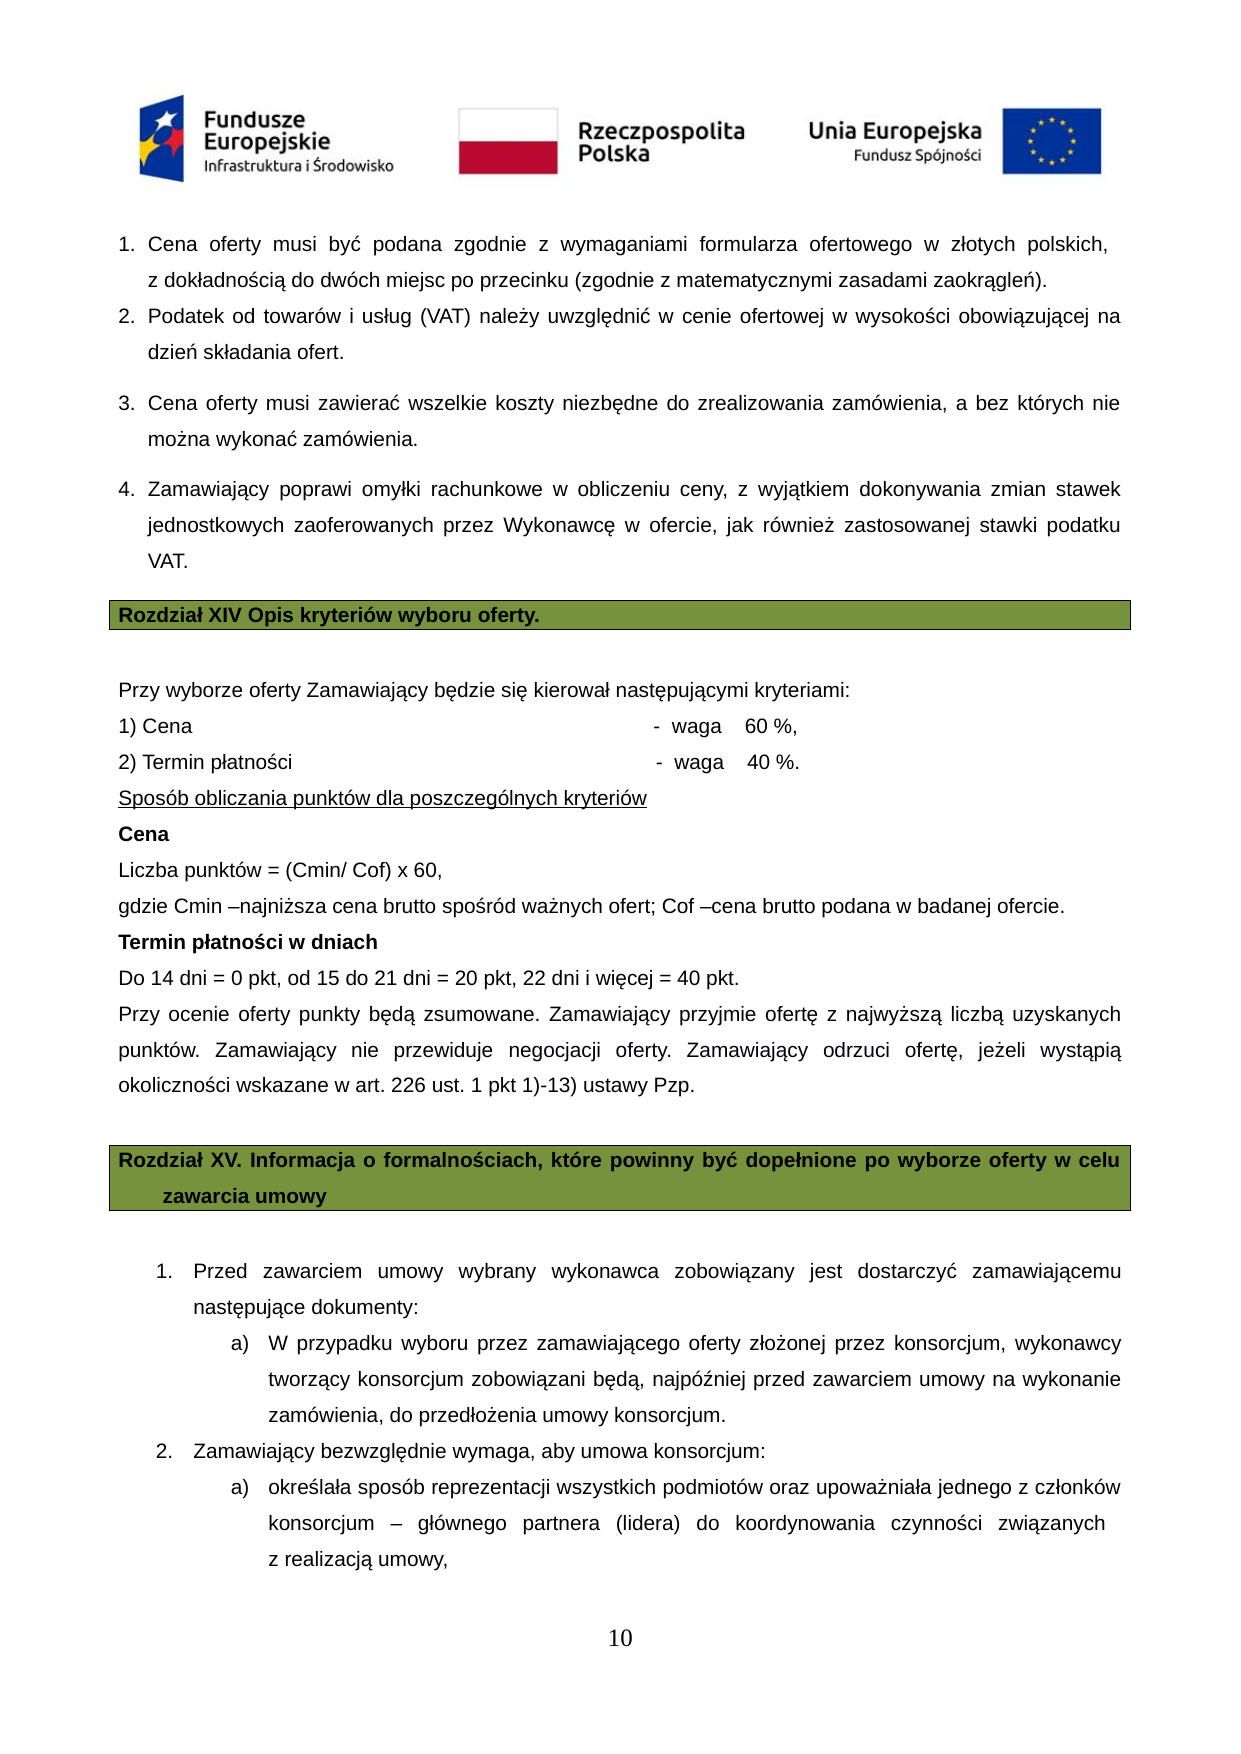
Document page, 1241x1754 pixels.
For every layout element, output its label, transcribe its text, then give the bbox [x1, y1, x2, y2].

text Przy ocenie oferty punkty będą zsumowane. Zamawiający przyjmie ofertę z najwyższą liczbą uzyskanych punktów. Zamawiający nie przewiduje negocjacji oferty. Zamawiający odrzuci ofertę, jeżeli wystąpią okoliczności wskazane w art. 226 ust. 1 pkt 1)-13) ustawy Pzp. [118, 1001, 1122, 1097]
list Przed zawarciem umowy wybrany wykonawca zobowiązany jest dostarczyć zamawiającemu następujące dokumenty: [156, 1259, 1122, 1319]
text gdzie Cmin –najniższa cena brutto spośród ważnych ofert; Cof –cena brutto podana w badanej ofercie. [118, 894, 1122, 918]
text Do 14 dni = 0 pkt, od 15 do 21 dni = 20 pkt, 22 dni i więcej = 40 pkt. [118, 966, 1122, 989]
text 1) Cena - waga 60 %, [118, 714, 1122, 738]
list Cena oferty musi zawierać wszelkie koszty niezbędne do zrealizowania zamówienia, a bez których nie można wykonać zamówienia. [118, 391, 1122, 451]
list Podatek od towarów i usług (VAT) należy uwzględnić w cenie ofertowej w wysokości obowiązującej na dzień składania ofert. [118, 304, 1122, 364]
text 2) Termin płatności - waga 40 %. [118, 750, 1122, 774]
subtitle Rozdział XIV Opis kryteriów wyboru oferty. [110, 601, 1130, 629]
text Liczba punktów = (Cmin/ Cof) x 60, [118, 858, 1122, 882]
list Zamawiający bezwzględnie wymaga, aby umowa konsorcjum: [156, 1439, 1122, 1463]
text Rozdział XV. Informacja o formalnościach, które powinny być dopełnione po wyborze oferty w celu zawarcia umowy [110, 1146, 1130, 1210]
list określała sposób reprezentacji wszystkich podmiotów oraz upoważniała jednego z członków konsorcjum – głównego partnera (lidera) do koordynowania czynności związanych z realizacją umowy, [231, 1475, 1122, 1571]
text Cena [118, 822, 1122, 846]
text Przy wyborze oferty Zamawiający będzie się kierował następującymi kryteriami: [118, 678, 1122, 702]
list W przypadku wyboru przez zamawiającego oferty złożonej przez konsorcjum, wykonawcy tworzący konsorcjum zobowiązani będą, najpóźniej przed zawarciem umowy na wykonanie zamówienia, do przedłożenia umowy konsorcjum. [231, 1331, 1122, 1427]
text Termin płatności w dniach [118, 929, 1122, 953]
list Cena oferty musi być podana zgodnie z wymaganiami formularza ofertowego w złotych polskich, z dokładnością do dwóch miejsc po przecinku (zgodnie z matematycznymi zasadami zaokrągleń). [118, 232, 1122, 292]
picture [118, 73, 1123, 204]
text Sposób obliczania punktów dla poszczególnych kryteriów [118, 786, 1122, 810]
list Zamawiający poprawi omyłki rachunkowe w obliczeniu ceny, z wyjątkiem dokonywania zmian stawek jednostkowych zaoferowanych przez Wykonawcę w ofercie, jak również zastosowanej stawki podatku VAT. [118, 477, 1122, 573]
